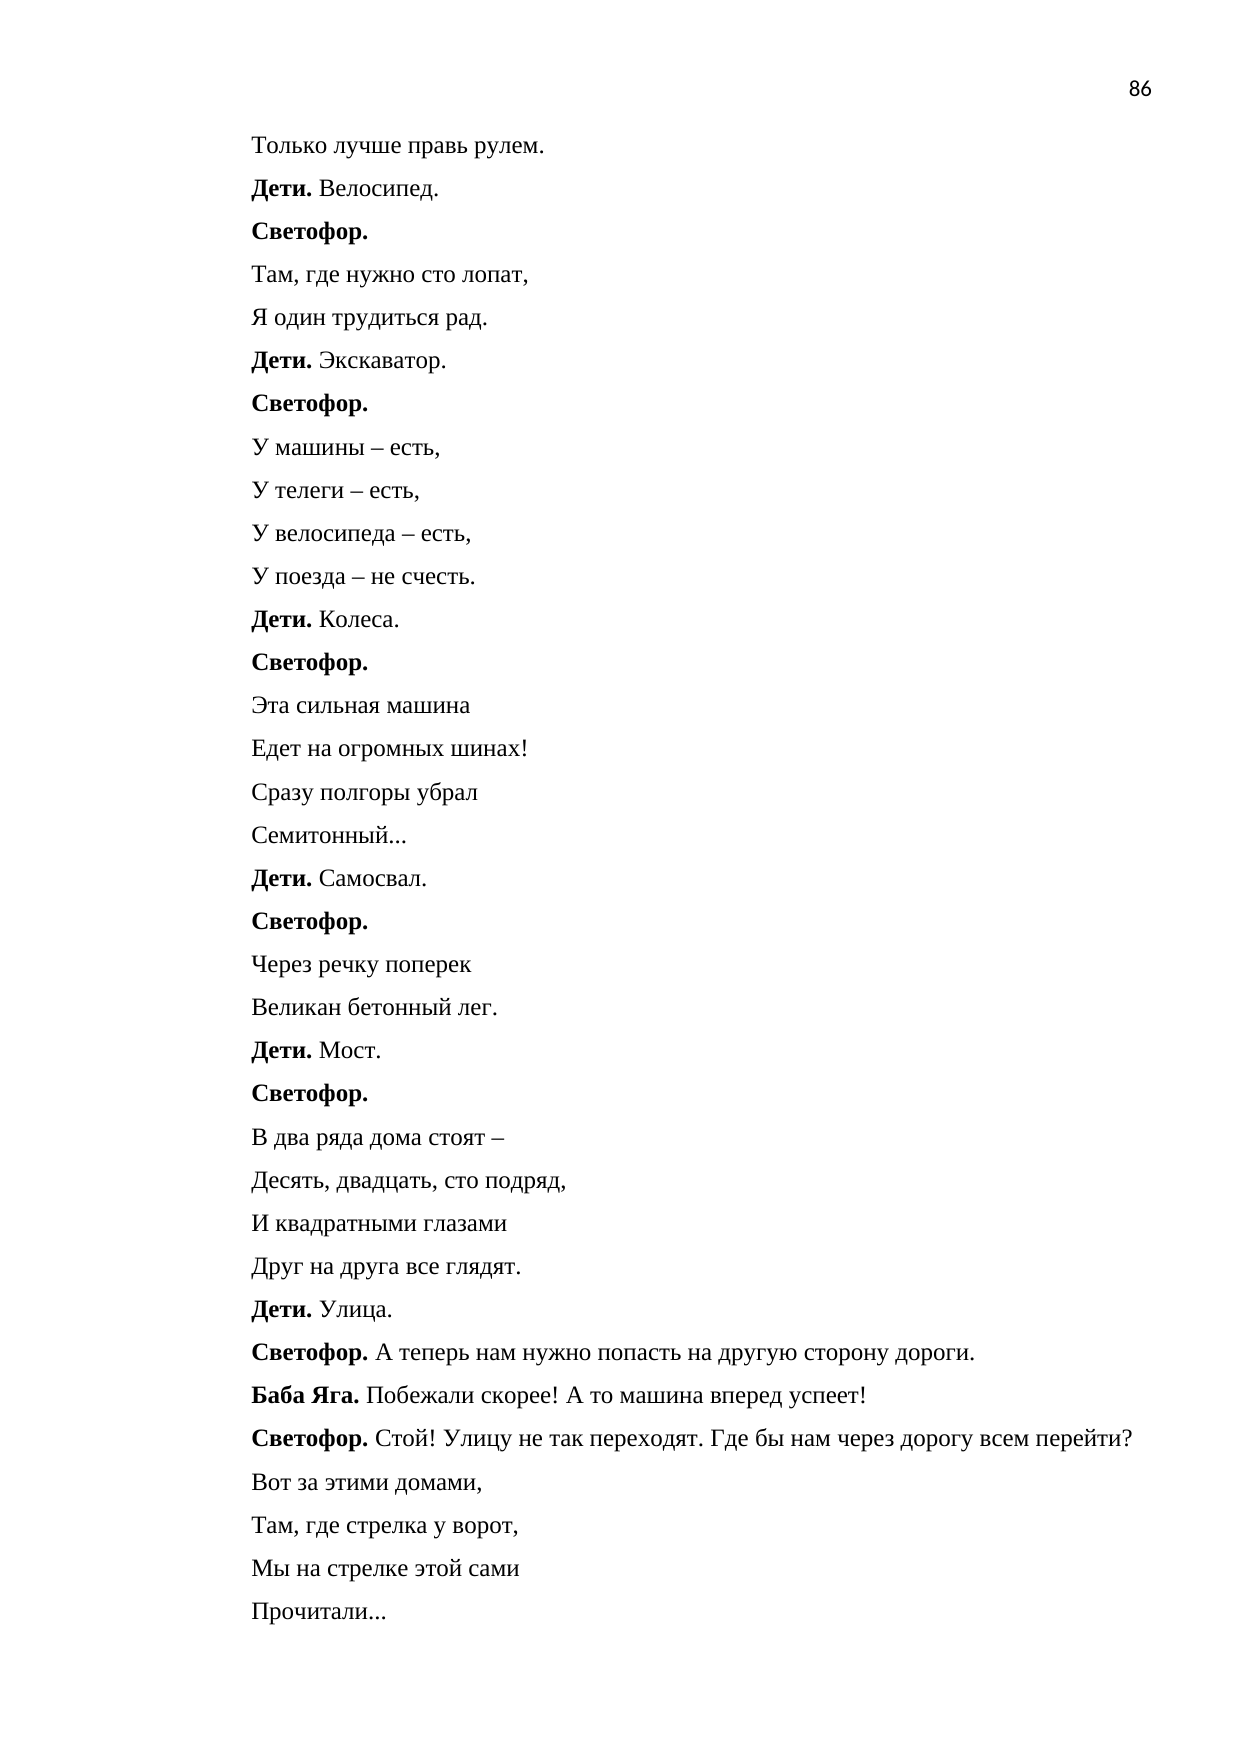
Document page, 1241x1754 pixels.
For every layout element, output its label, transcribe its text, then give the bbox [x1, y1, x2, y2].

text Дети. Колеса. [177, 604, 1152, 633]
text Семитонный... [177, 820, 1152, 848]
text Дети. Улица. [177, 1294, 1152, 1323]
text Друг на друга все глядят. [177, 1251, 1152, 1280]
text Светофор. [177, 216, 1152, 245]
text Светофор. А теперь нам нужно попасть на другую сторону дороги. [177, 1337, 1152, 1366]
text Едет на огромных шинах! [177, 733, 1152, 762]
text И квадратными глазами [177, 1208, 1152, 1237]
text Там, где стрелка у ворот, [177, 1510, 1152, 1538]
text У телеги – есть, [177, 475, 1152, 503]
text Великан бетонный лег. [177, 992, 1152, 1021]
text Мы на стрелке этой сами [177, 1553, 1152, 1582]
text Светофор. [177, 906, 1152, 935]
text Эта сильная машина [177, 690, 1152, 719]
text Дети. Самосвал. [177, 863, 1152, 892]
text Сразу полгоры убрал [177, 777, 1152, 805]
text Только лучше правь рулем. [177, 130, 1152, 158]
text Светофор. [177, 647, 1152, 676]
text У машины – есть, [177, 432, 1152, 460]
text Прочитали... [177, 1596, 1152, 1625]
text Светофор. [177, 388, 1152, 417]
text У велосипеда – есть, [177, 518, 1152, 547]
text Светофор. Стой! Улицу не так переходят. Где бы нам через дорогу всем перейти? [177, 1423, 1152, 1452]
text Я один трудиться рад. [177, 302, 1152, 331]
text Вот за этими домами, [177, 1467, 1152, 1495]
text Десять, двадцать, сто подряд, [177, 1165, 1152, 1193]
text Дети. Мост. [177, 1035, 1152, 1064]
text В два ряда дома стоят – [177, 1122, 1152, 1150]
text У поезда – не счесть. [177, 561, 1152, 590]
text Там, где нужно сто лопат, [177, 259, 1152, 288]
text Дети. Экскаватор. [177, 345, 1152, 374]
text Баба Яга. Побежали скорее! А то машина вперед успеет! [177, 1380, 1152, 1409]
text Через речку поперек [177, 949, 1152, 978]
text Дети. Велосипед. [177, 173, 1152, 202]
text Светофор. [177, 1078, 1152, 1107]
